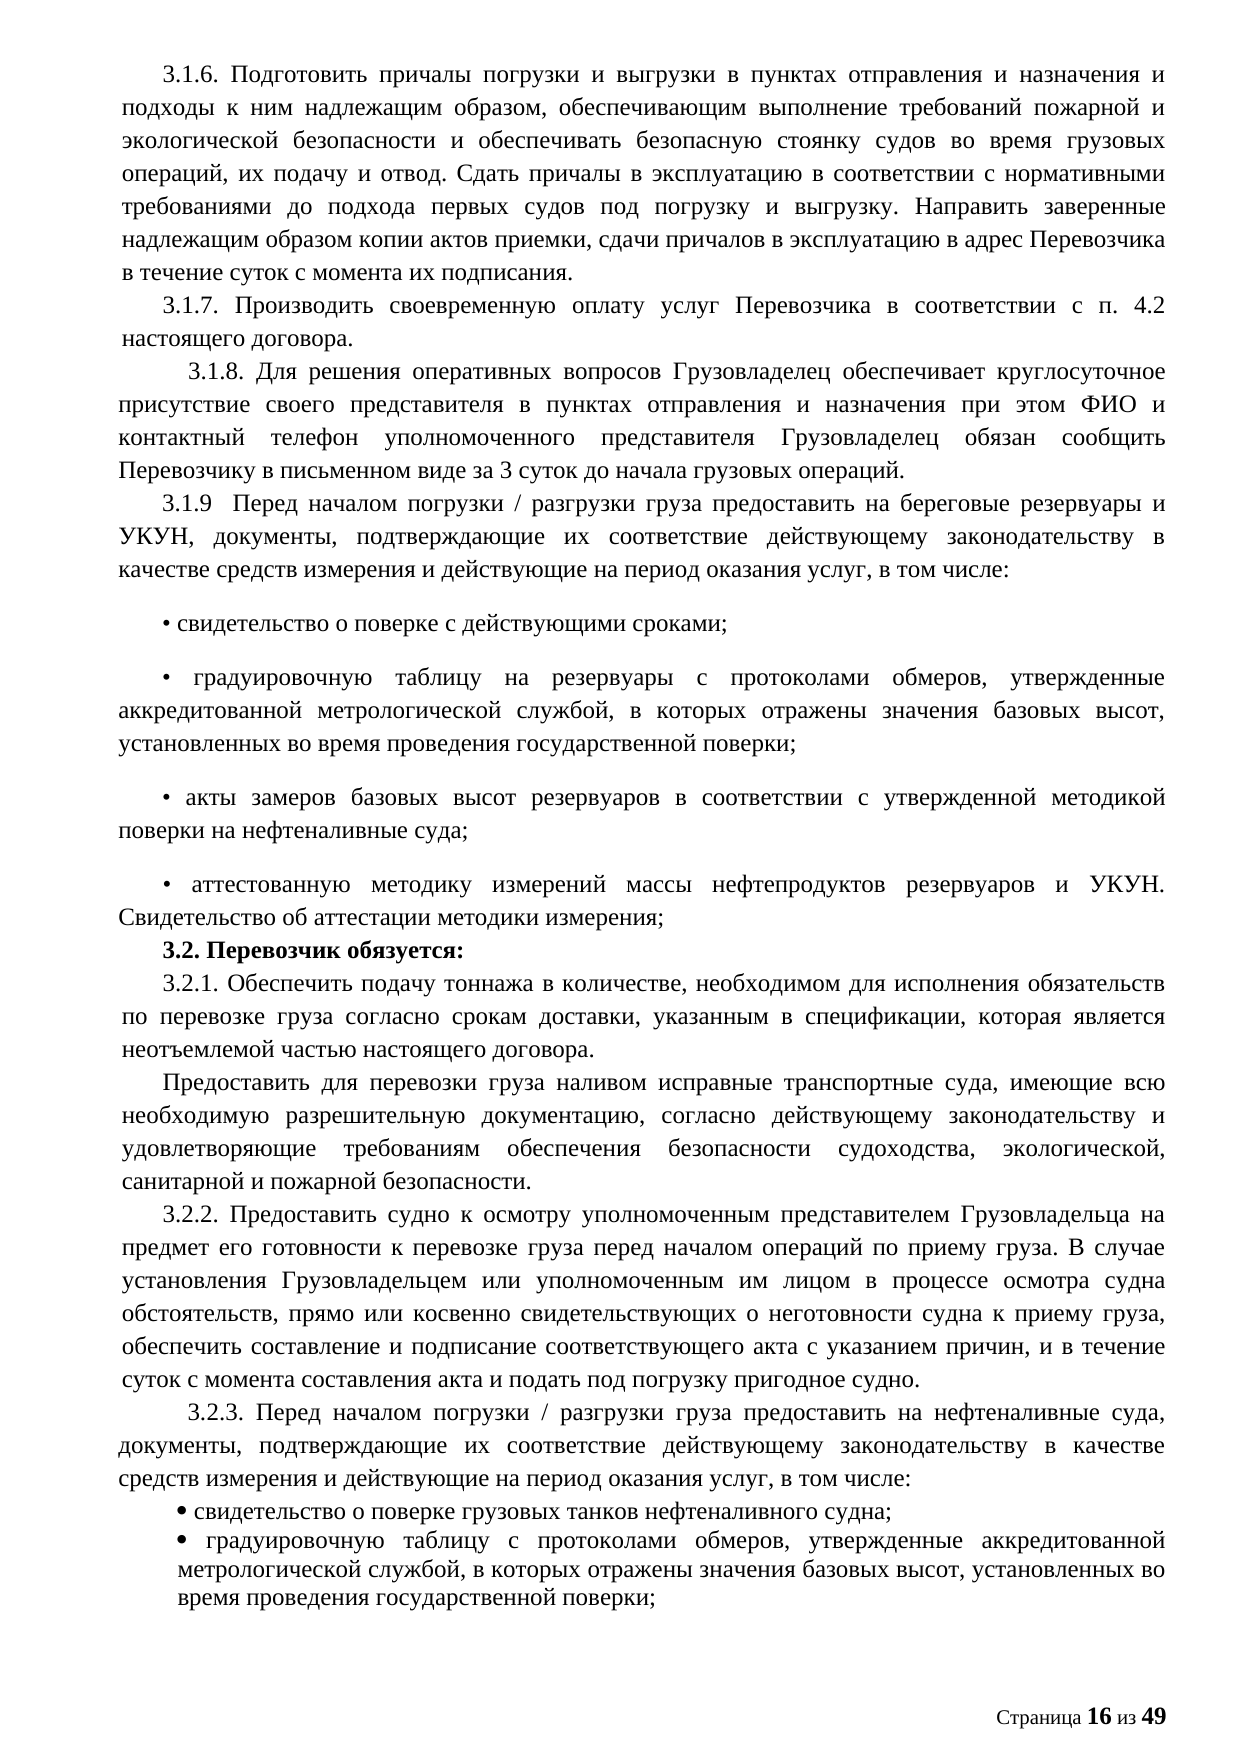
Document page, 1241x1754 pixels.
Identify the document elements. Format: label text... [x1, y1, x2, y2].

text • свидетельство о поверке с действующими сроками; [118, 608, 1166, 637]
text Предоставить для перевозки груза наливом исправные транспортные суда, имеющие всю необходимую разрешительную документацию, согласно действующему законодательству и удовлетворяющие требованиям обеспечения безопасности судоходства, экологической, санитарной и пожарной безопасности. [122, 1067, 1166, 1195]
text 3.1.8. Для решения оперативных вопросов Грузовладелец обеспечивает круглосуточное присутствие своего представителя в пунктах отправления и назначения при этом ФИО и контактный телефон уполномоченного представителя Грузовладелец обязан сообщить Перевозчику в письменном виде за 3 суток до начала грузовых операций. [118, 356, 1166, 484]
text • акты замеров базовых высот резервуаров в соответствии с утвержденной методикой поверки на нефтеналивные суда; [118, 782, 1166, 844]
text 3.2.3. Перед началом погрузки / разгрузки груза предоставить на нефтеналивные суда, документы, подтверждающие их соответствие действующему законодательству в качестве средств измерения и действующие на период оказания услуг, в том числе: [118, 1397, 1166, 1492]
text 3.2.1. Обеспечить подачу тоннажа в количестве, необходимом для исполнения обязательств по перевозке груза согласно срокам доставки, указанным в спецификации, которая является неотъемлемой частью настоящего договора. [122, 968, 1166, 1063]
text 3.2.2. Предоставить судно к осмотру уполномоченным представителем Грузовладельца на предмет его готовности к перевозке груза перед началом операций по приему груза. В случае установления Грузовладельцем или уполномоченным им лицом в процессе осмотра судна обстоятельств, прямо или косвенно свидетельствующих о неготовности судна к приему груза, обеспечить составление и подписание соответствующего акта с указанием причин, и в течение суток с момента составления акта и подать под погрузку пригодное судно. [122, 1199, 1166, 1393]
text 3.1.6. Подготовить причалы погрузки и выгрузки в пунктах отправления и назначения и подходы к ним надлежащим образом, обеспечивающим выполнение требований пожарной и экологической безопасности и обеспечивать безопасную стоянку судов во время грузовых операций, их подачу и отвод. Сдать причалы в эксплуатацию в соответствии с нормативными требованиями до подхода первых судов под погрузку и выгрузку. Направить заверенные надлежащим образом копии актов приемки, сдачи причалов в эксплуатацию в адрес Перевозчика в течение суток с момента их подписания. [122, 59, 1166, 286]
text 3.1.9 Перед началом погрузки / разгрузки груза предоставить на береговые резервуары и УКУН, документы, подтверждающие их соответствие действующему законодательству в качестве средств измерения и действующие на период оказания услуг, в том числе: [118, 488, 1166, 583]
text • аттестованную методику измерений массы нефтепродуктов резервуаров и УКУН. Свидетельство об аттестации методики измерения; [118, 869, 1166, 931]
text 3.2. Перевозчик обязуется: [122, 935, 1166, 964]
text градуировочную таблицу с протоколами обмеров, утвержденные аккредитованной метрологической службой, в которых отражены значения базовых высот, установленных во время проведения государственной поверки; [177, 1525, 1166, 1611]
text • градуировочную таблицу на резервуары с протоколами обмеров, утвержденные аккредитованной метрологической службой, в которых отражены значения базовых высот, установленных во время проведения государственной поверки; [118, 662, 1166, 757]
text свидетельство о поверке грузовых танков нефтеналивного судна; [177, 1496, 1166, 1525]
text 3.1.7. Производить своевременную оплату услуг Перевозчика в соответствии с п. 4.2 настоящего договора. [122, 290, 1166, 352]
